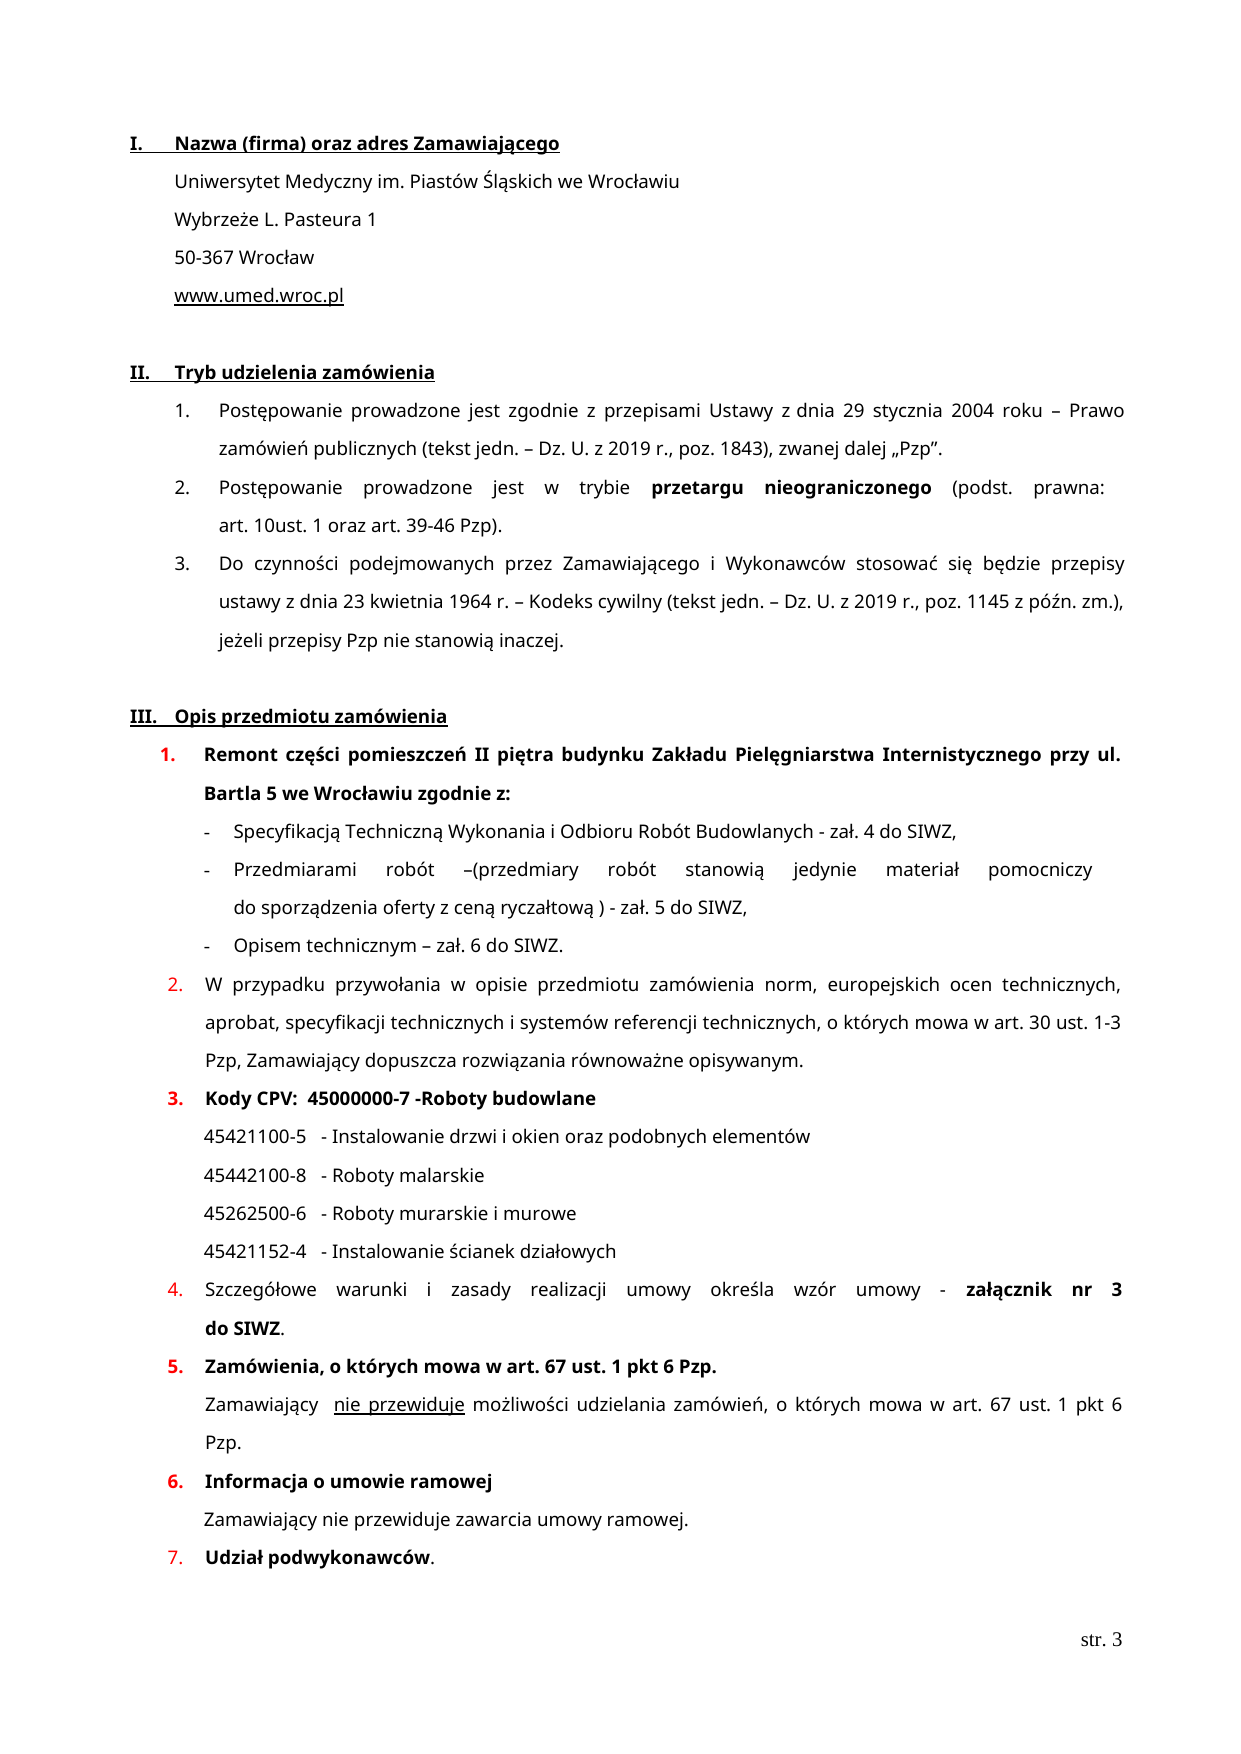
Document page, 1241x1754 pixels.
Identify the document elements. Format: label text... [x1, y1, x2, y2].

text 45262500-6 - Roboty murarskie i murowe [130, 1200, 1122, 1226]
text Uniwersytet Medyczny im. Piastów Śląskich we Wrocławiu [174, 168, 1073, 194]
list Postępowanie prowadzone jest w trybie przetargu nieograniczonego (podst. prawna: art. 10ust. 1 oraz art. 39-46 Pzp). [174, 474, 1125, 538]
list Do czynności podejmowanych przez Zamawiającego i Wykonawców stosować się będzie przepisy ustawy z dnia 23 kwietnia 1964 r. – Kodeks cywilny (tekst jedn. – Dz. U. z 2019 r., poz. 1145 z późn. zm.), jeżeli przepisy Pzp nie stanowią inaczej. [174, 550, 1125, 652]
list Nazwa (firma) oraz adres Zamawiającego [130, 130, 1073, 155]
text 45442100-8 - Roboty malarskie [130, 1162, 1122, 1188]
list W przypadku przywołania w opisie przedmiotu zamówienia norm, europejskich ocen technicznych, aprobat, specyfikacji technicznych i systemów referencji technicznych, o których mowa w art. 30 ust. 1-3 Pzp, Zamawiający dopuszcza rozwiązania równoważne opisywanym. [167, 971, 1122, 1073]
list Remont części pomieszczeń II piętra budynku Zakładu Pielęgniarstwa Internistycznego przy ul. Bartla 5 we Wrocławiu zgodnie z: [159, 742, 1122, 805]
list Udział podwykonawców. [167, 1544, 1122, 1570]
list Zamówienia, o których mowa w art. 67 ust. 1 pkt 6 Pzp. [167, 1353, 1122, 1379]
list Tryb udzielenia zamówienia [130, 359, 1073, 385]
text Wybrzeże L. Pasteura 1 [174, 206, 1073, 232]
list Szczegółowe warunki i zasady realizacji umowy określa wzór umowy - załącznik nr 3 do SIWZ. [167, 1277, 1122, 1341]
list Kody CPV: 45000000-7 -Roboty budowlane [167, 1086, 1122, 1111]
list Zamawiający nie przewiduje możliwości udzielania zamówień, o których mowa w art. 67 ust. 1 pkt 6 Pzp. [205, 1391, 1122, 1455]
list Informacja o umowie ramowej [167, 1468, 1122, 1493]
text www.umed.wroc.pl [174, 283, 1073, 308]
text Zamawiający nie przewiduje zawarcia umowy ramowej. [204, 1506, 1166, 1532]
list Opis przedmiotu zamówienia [130, 703, 1073, 729]
list Opisem technicznym – zał. 6 do SIWZ. [204, 933, 1122, 958]
list Postępowanie prowadzone jest zgodnie z przepisami Ustawy z dnia 29 stycznia 2004 roku – Prawo zamówień publicznych (tekst jedn. – Dz. U. z 2019 r., poz. 1843), zwanej dalej „Pzp”. [174, 397, 1125, 461]
list Specyfikacją Techniczną Wykonania i Odbioru Robót Budowlanych - zał. 4 do SIWZ, [204, 818, 1122, 843]
text 45421100-5 - Instalowanie drzwi i okien oraz podobnych elementów [130, 1124, 1122, 1149]
text 45421152-4 - Instalowanie ścianek działowych [130, 1238, 1122, 1264]
list Przedmiarami robót –(przedmiary robót stanowią jedynie materiał pomocniczy do sporządzenia oferty z ceną ryczałtową ) - zał. 5 do SIWZ, [204, 856, 1122, 920]
text 50-367 Wrocław [174, 244, 1073, 270]
